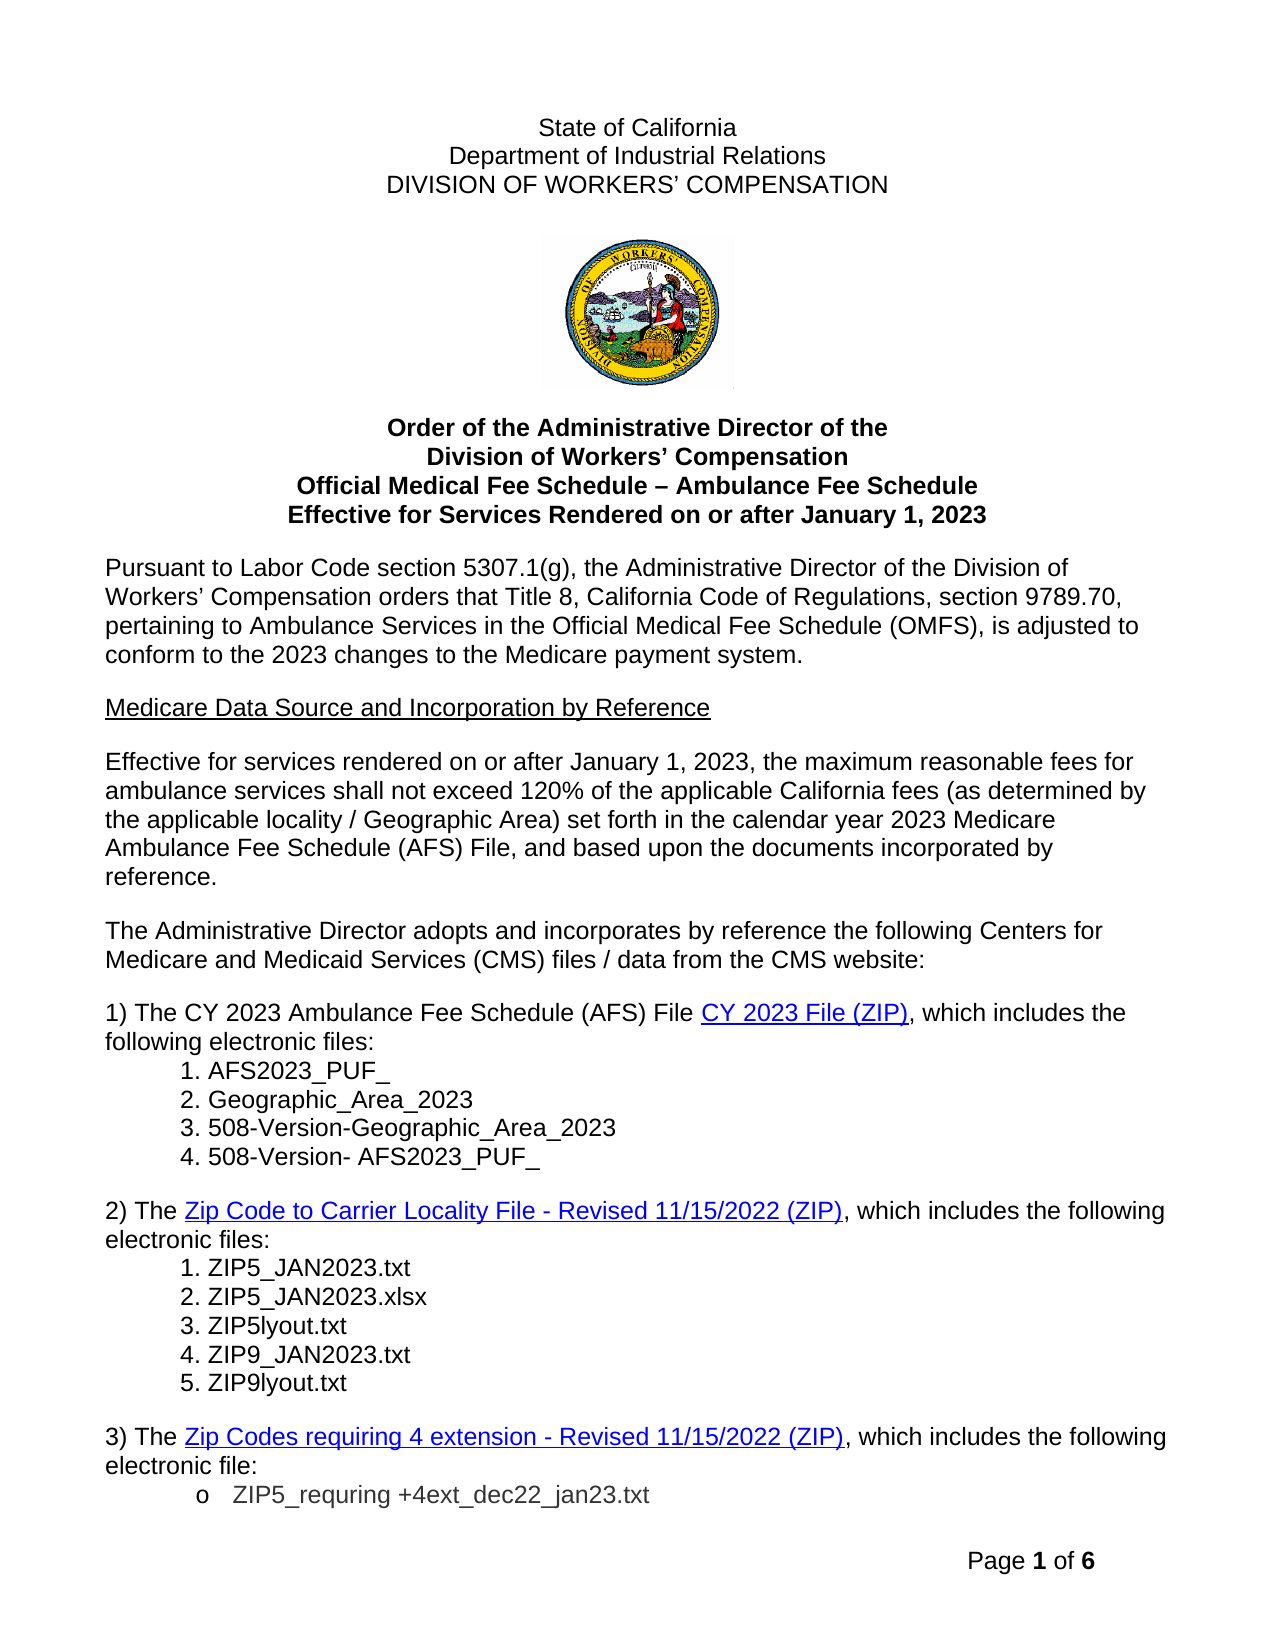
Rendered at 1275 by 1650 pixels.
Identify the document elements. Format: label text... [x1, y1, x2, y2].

text 3. 508-Version-Geographic_Area_2023 [105, 1113, 1170, 1142]
text 2. Geographic_Area_2023 [105, 1084, 1170, 1113]
text Official Medical Fee Schedule – Ambulance Fee Schedule [105, 471, 1170, 499]
text State of Department of Industrial Relations DIVISION OF WORKERS’ COMPENSATION [105, 112, 1170, 199]
text 2) The Zip Code to Carrier Locality File - Revised 11/15/2022 (ZIP), which includes the following electronic files: [105, 1196, 1170, 1253]
text Division of Workers’ Compensation [105, 442, 1170, 471]
text 2. ZIP5_JAN2023.xlsx [180, 1282, 1095, 1311]
text Medicare Data Source and Incorporation by Reference [105, 693, 1170, 722]
text 4. 508-Version- AFS2023_PUF_ [105, 1142, 1170, 1171]
picture [541, 236, 734, 389]
text 1) The CY 2023 Ambulance Fee Schedule (AFS) File CY 2023 File (ZIP), which includes the following electronic files: [105, 998, 1170, 1056]
text 3) The Zip Codes requiring 4 extension - Revised 11/15/2022 (ZIP), which includes the following electronic file: [105, 1422, 1170, 1479]
text Effective for services rendered on or after January 1, 2023, the maximum reasonable fees for ambulance services shall not exceed 120% of the applicable California fees (as determined by the applicable locality / Geographic Area) set forth in the calendar year 2023 Medicare Ambulance Fee Schedule (AFS) File, and based upon the documents incorporated by reference. [105, 747, 1170, 891]
list ZIP5_requring +4ext_dec22_jan23.txt [195, 1479, 1170, 1511]
text 3. ZIP5lyout.txt [180, 1311, 1170, 1339]
text 4. ZIP9_JAN2023.txt [180, 1339, 1170, 1368]
text 5. ZIP9lyout.txt [180, 1368, 1170, 1397]
text Order of the Administrative Director of the [105, 413, 1170, 442]
text 1. ZIP5_JAN2023.txt [180, 1253, 1095, 1282]
text Pursuant to Labor Code section 5307.1(g), the Administrative Director of the Division of Workers’ Compensation orders that Title 8, California Code of Regulations, section 9789.70, pertaining to Ambulance Services in the Official Medical Fee Schedule (OMFS), is adjusted to conform to the 2023 changes to the Medicare payment system. [105, 553, 1170, 668]
text 1. AFS2023_PUF_ [105, 1056, 1170, 1084]
text Effective for Services Rendered on or after January 1, 2023 [105, 499, 1170, 528]
text The Administrative Director adopts and incorporates by reference the following Centers for Medicare and Medicaid Services (CMS) files / data from the CMS website: [105, 916, 1170, 973]
